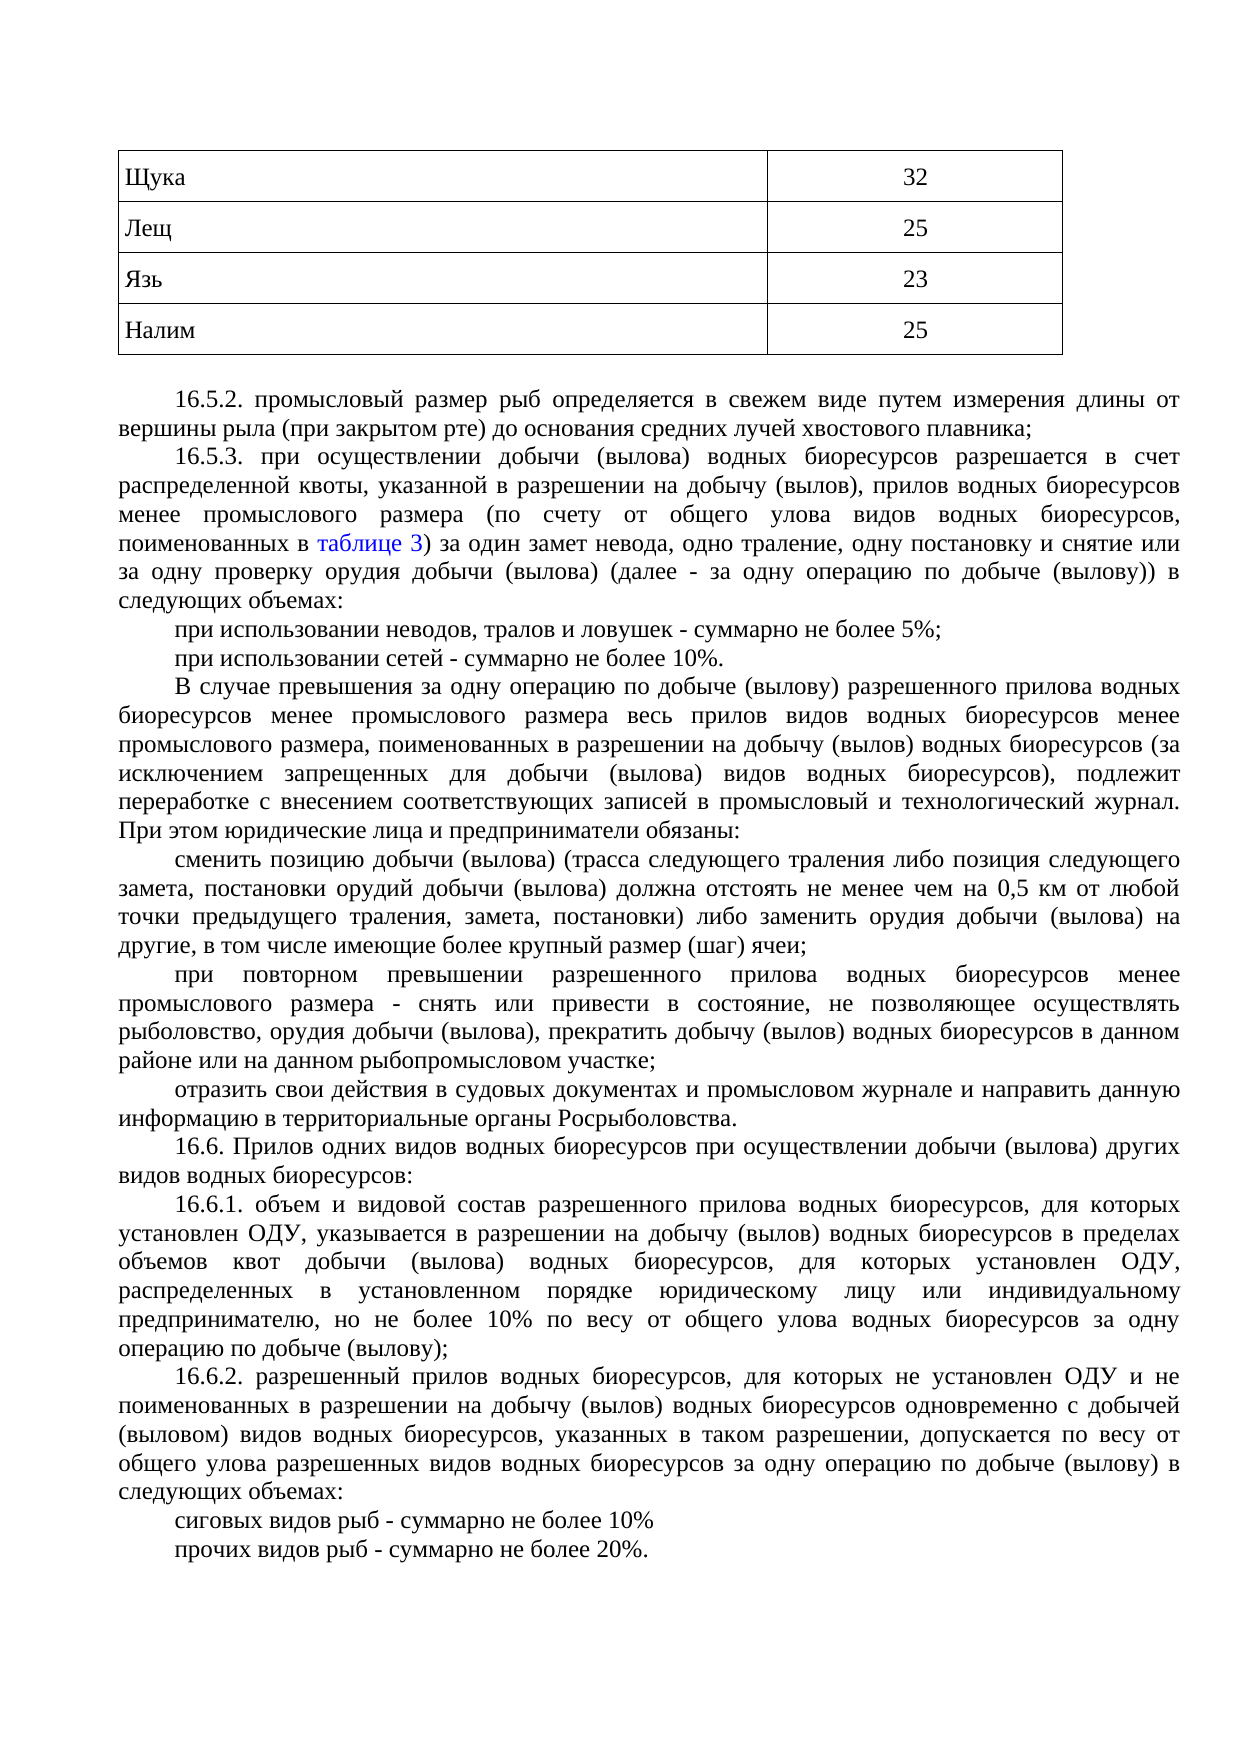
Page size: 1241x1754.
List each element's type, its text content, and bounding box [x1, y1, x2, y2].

text при повторном превышении разрешенного прилова водных биоресурсов менее промыслового размера - снять или привести в состояние, не позволяющее осуществлять рыболовство, орудия добычи (вылова), прекратить добычу (вылов) водных биоресурсов в данном районе или на данном рыбопромысловом участке; [118, 959, 1181, 1074]
text отразить свои действия в судовых документах и промысловом журнале и направить данную информацию в территориальные органы Росрыболовства. [118, 1074, 1181, 1131]
text 16.5.3. при осуществлении добычи (вылова) водных биоресурсов разрешается в счет распределенной квоты, указанной в разрешении на добычу (вылов), прилов водных биоресурсов менее промыслового размера (по счету от общего улова видов водных биоресурсов, поименованных в таблице 3) за один замет невода, одно траление, одну постановку и снятие или за одну проверку орудия добычи (вылова) (далее - за одну операцию по добыче (вылову)) в следующих объемах: [118, 441, 1181, 614]
text сменить позицию добычи (вылова) (трасса следующего траления либо позиция следующего замета, постановки орудий добычи (вылова) должна отстоять не менее чем на 0,5 км от любой точки предыдущего траления, замета, постановки) либо заменить орудия добычи (вылова) на другие, в том числе имеющие более крупный размер (шаг) ячеи; [118, 844, 1181, 959]
table_cell 25 [768, 304, 1062, 354]
text 16.5.2. промысловый размер рыб определяется в свежем виде путем измерения длины от вершины рыла (при закрытом рте) до основания средних лучей хвостового плавника; [118, 384, 1181, 441]
text 16.6. Прилов одних видов водных биоресурсов при осуществлении добычи (вылова) других видов водных биоресурсов: [118, 1131, 1181, 1189]
text прочих видов рыб - суммарно не более 20%. [118, 1534, 1181, 1563]
table_cell Налим [119, 304, 767, 354]
table_cell Щука [119, 151, 767, 201]
text при использовании неводов, тралов и ловушек - суммарно не более 5%; [118, 614, 1181, 643]
text 16.6.1. объем и видовой состав разрешенного прилова водных биоресурсов, для которых установлен ОДУ, указывается в разрешении на добычу (вылов) водных биоресурсов в пределах объемов квот добычи (вылова) водных биоресурсов, для которых установлен ОДУ, распределенных в установленном порядке юридическому лицу или индивидуальному предпринимателю, но не более 10% по весу от общего улова водных биоресурсов за одну операцию по добыче (вылову); [118, 1189, 1181, 1361]
text сиговых видов рыб - суммарно не более 10% [118, 1505, 1181, 1534]
table_cell Лещ [119, 202, 767, 252]
table_cell Язь [119, 253, 767, 303]
table_cell 23 [768, 253, 1062, 303]
table_cell 25 [768, 202, 1062, 252]
table_cell 32 [768, 151, 1062, 201]
text В случае превышения за одну операцию по добыче (вылову) разрешенного прилова водных биоресурсов менее промыслового размера весь прилов видов водных биоресурсов менее промыслового размера, поименованных в разрешении на добычу (вылов) водных биоресурсов (за исключением запрещенных для добычи (вылова) видов водных биоресурсов), подлежит переработке с внесением соответствующих записей в промысловый и технологический журнал. При этом юридические лица и предприниматели обязаны: [118, 671, 1181, 844]
text 16.6.2. разрешенный прилов водных биоресурсов, для которых не установлен ОДУ и не поименованных в разрешении на добычу (вылов) водных биоресурсов одновременно с добычей (выловом) видов водных биоресурсов, указанных в таком разрешении, допускается по весу от общего улова разрешенных видов водных биоресурсов за одну операцию по добыче (вылову) в следующих объемах: [118, 1361, 1181, 1505]
text при использовании сетей - суммарно не более 10%. [118, 643, 1181, 671]
